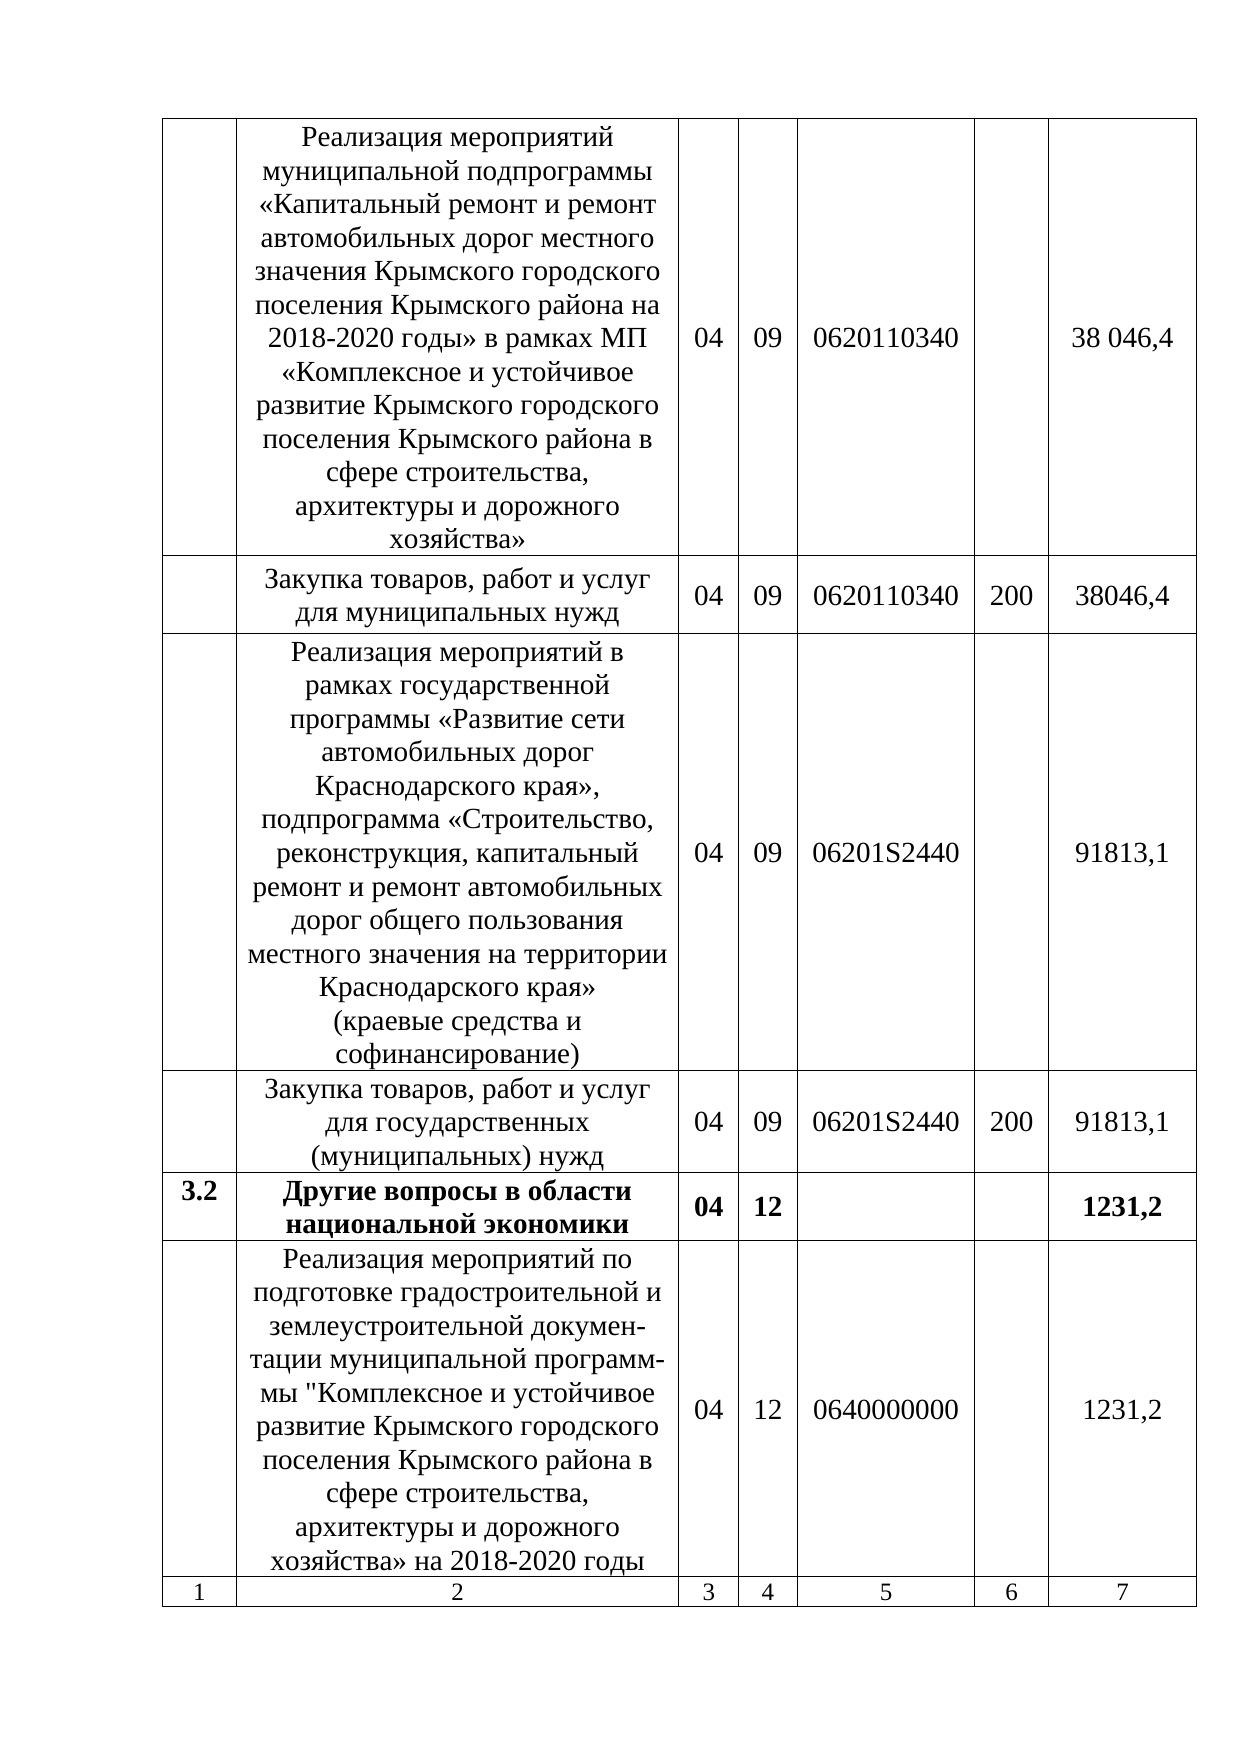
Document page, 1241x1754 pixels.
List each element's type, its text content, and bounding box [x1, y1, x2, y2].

table_cell 04 [679, 634, 738, 1070]
table_cell 91813,1 [1049, 1071, 1196, 1172]
table_cell 1 [163, 1577, 236, 1606]
table_cell 200 [975, 556, 1048, 633]
table_cell Реализация мероприятий муниципальной подпрограммы «Капитальный ремонт и ремонт автомобильных дорог местного значения Крымского городского поселения Крымского района на 2018-2020 годы» в рамках МП «Комплексное и устойчивое развитие Крымского городского поселения Крымского района в сфере строительства, архитектуры и дорожного хозяйства» [237, 119, 678, 555]
table_cell 09 [739, 556, 797, 633]
table_cell 1231,2 [1049, 1241, 1196, 1576]
table_cell 06201S2440 [798, 634, 974, 1070]
table_cell [163, 634, 236, 1070]
table_cell 38046,4 [1049, 556, 1196, 633]
table_cell 0620110340 [798, 556, 974, 633]
table_cell Другие вопросы в области национальной экономики [237, 1173, 678, 1240]
table_cell 09 [739, 119, 797, 555]
table_cell 04 [679, 119, 738, 555]
table_cell 6 [975, 1577, 1048, 1606]
table_cell 1231,2 [1049, 1173, 1196, 1240]
table_cell [975, 634, 1048, 1070]
table_cell Закупка товаров, работ и услуг для государственных (муниципальных) нужд [237, 1071, 678, 1172]
table_cell 5 [798, 1577, 974, 1606]
table_cell [975, 1173, 1048, 1240]
table_cell [163, 119, 236, 555]
table_cell 04 [679, 1241, 738, 1576]
table_cell 12 [739, 1241, 797, 1576]
table_cell 04 [679, 556, 738, 633]
table_cell 3.2 [163, 1173, 236, 1240]
table_cell [798, 1173, 974, 1240]
table_cell Реализация мероприятий по подготовке градостроительной и землеустроительной докумен-тации муниципальной программ-мы "Комплексное и устойчивое развитие Крымского городского поселения Крымского района в сфере строительства, архитектуры и дорожного хозяйства» на 2018-2020 годы [237, 1241, 678, 1576]
table_cell [163, 556, 236, 633]
table_cell 4 [739, 1577, 797, 1606]
table_cell 91813,1 [1049, 634, 1196, 1070]
table_cell 04 [679, 1173, 738, 1240]
table_cell 04 [679, 1071, 738, 1172]
table_cell Закупка товаров, работ и услуг для муниципальных нужд [237, 556, 678, 633]
table_cell 0620110340 [798, 119, 974, 555]
table_cell Реализация мероприятий в рамках государственной программы «Развитие сети автомобильных дорог Краснодарского края», подпрограмма «Строительство, реконструкция, капитальный ремонт и ремонт автомобильных дорог общего пользования местного значения на территории Краснодарского края» (краевые средства и софинансирование) [237, 634, 678, 1070]
table_cell 2 [237, 1577, 678, 1606]
table_cell [163, 1071, 236, 1172]
table_cell 200 [975, 1071, 1048, 1172]
table_cell 0640000000 [798, 1241, 974, 1576]
table_cell [975, 1241, 1048, 1576]
table_cell 3 [679, 1577, 738, 1606]
table_cell [163, 1241, 236, 1576]
table_cell 06201S2440 [798, 1071, 974, 1172]
table_cell 09 [739, 1071, 797, 1172]
table_cell 09 [739, 634, 797, 1070]
table_cell [975, 119, 1048, 555]
table_cell 12 [739, 1173, 797, 1240]
table_cell 38 046,4 [1049, 119, 1196, 555]
table_cell 7 [1049, 1577, 1196, 1606]
